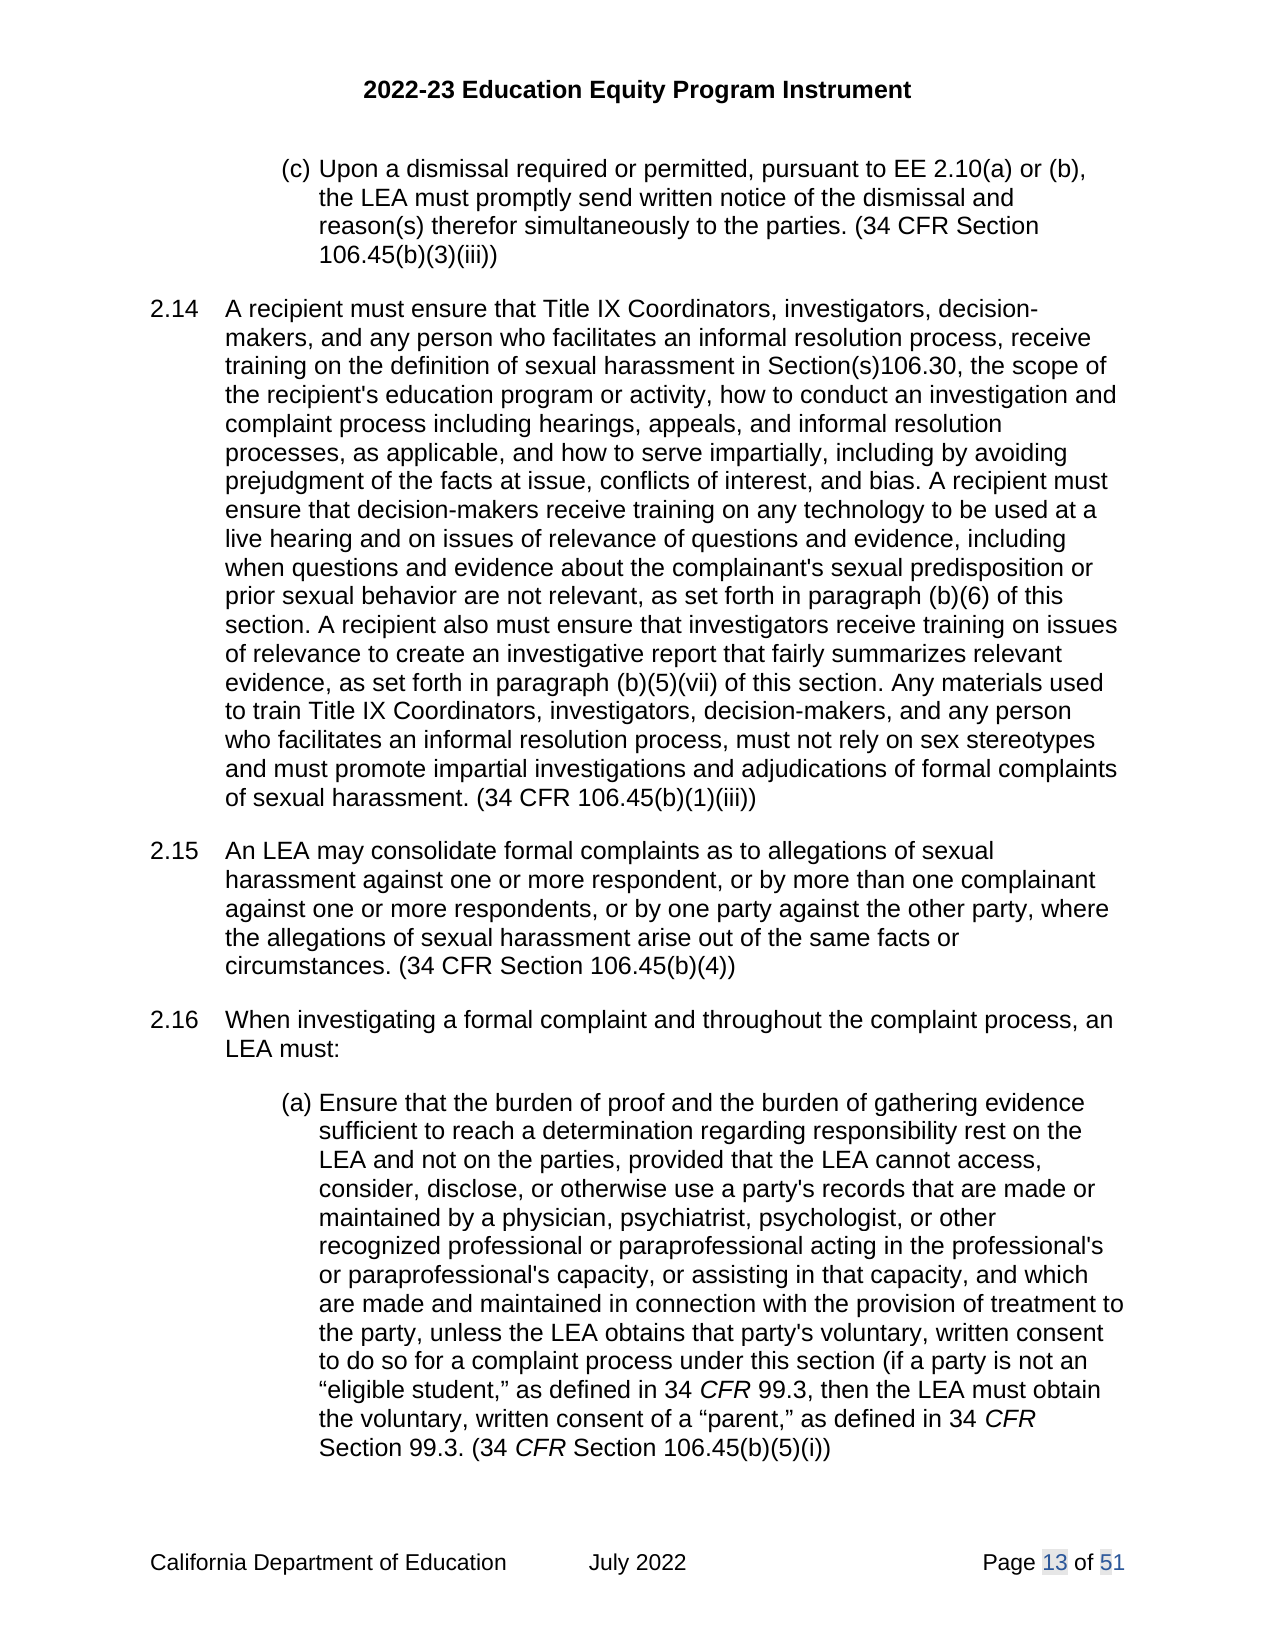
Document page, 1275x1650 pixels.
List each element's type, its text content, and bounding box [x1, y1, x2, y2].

list Upon a dismissal required or permitted, pursuant to EE 2.10(a) or (b), the LEA must promptly send written notice of the dismissal and reason(s) therefor simultaneously to the parties. (34 CFR Section 106.45(b)(3)(iii)) [281, 154, 1125, 269]
list 2.14 A recipient must ensure that Title IX Coordinators, investigators, decision-makers, and any person who facilitates an informal resolution process, receive training on the definition of sexual harassment in Section(s)106.30, the scope of the recipient's education program or activity, how to conduct an investigation and complaint process including hearings, appeals, and informal resolution processes, as applicable, and how to serve impartially, including by avoiding prejudgment of the facts at issue, conflicts of interest, and bias. A recipient must ensure that decision-makers receive training on any technology to be used at a live hearing and on issues of relevance of questions and evidence, including when questions and evidence about the complainant's sexual predisposition or prior sexual behavior are not relevant, as set forth in paragraph (b)(6) of this section. A recipient also must ensure that investigators receive training on issues of relevance to create an investigative report that fairly summarizes relevant evidence, as set forth in paragraph (b)(5)(vii) of this section. Any materials used to train Title IX Coordinators, investigators, decision-makers, and any person who facilitates an informal resolution process, must not rely on sex stereotypes and must promote impartial investigations and adjudications of formal complaints of sexual harassment. (34 CFR 106.45(b)(1)(iii)) [150, 294, 1125, 811]
list 2.15 An LEA may consolidate formal complaints as to allegations of sexual harassment against one or more respondent, or by more than one complainant against one or more respondents, or by one party against the other party, where the allegations of sexual harassment arise out of the same facts or circumstances. (34 CFR Section 106.45(b)(4)) [150, 836, 1125, 980]
list 2.16 When investigating a formal complaint and throughout the complaint process, an LEA must: [150, 1005, 1125, 1062]
list Ensure that the burden of proof and the burden of gathering evidence sufficient to reach a determination regarding responsibility rest on the LEA and not on the parties, provided that the LEA cannot access, consider, disclose, or otherwise use a party's records that are made or maintained by a physician, psychiatrist, psychologist, or other recognized professional or paraprofessional acting in the professional's or paraprofessional's capacity, or assisting in that capacity, and which are made and maintained in connection with the provision of treatment to the party, unless the LEA obtains that party's voluntary, written consent to do so for a complaint process under this section (if a party is not an “eligible student,” as defined in 34 CFR 99.3, then the LEA must obtain the voluntary, written consent of a “parent,” as defined in 34 CFR Section 99.3. (34 CFR Section 106.45(b)(5)(i)) [281, 1087, 1125, 1461]
